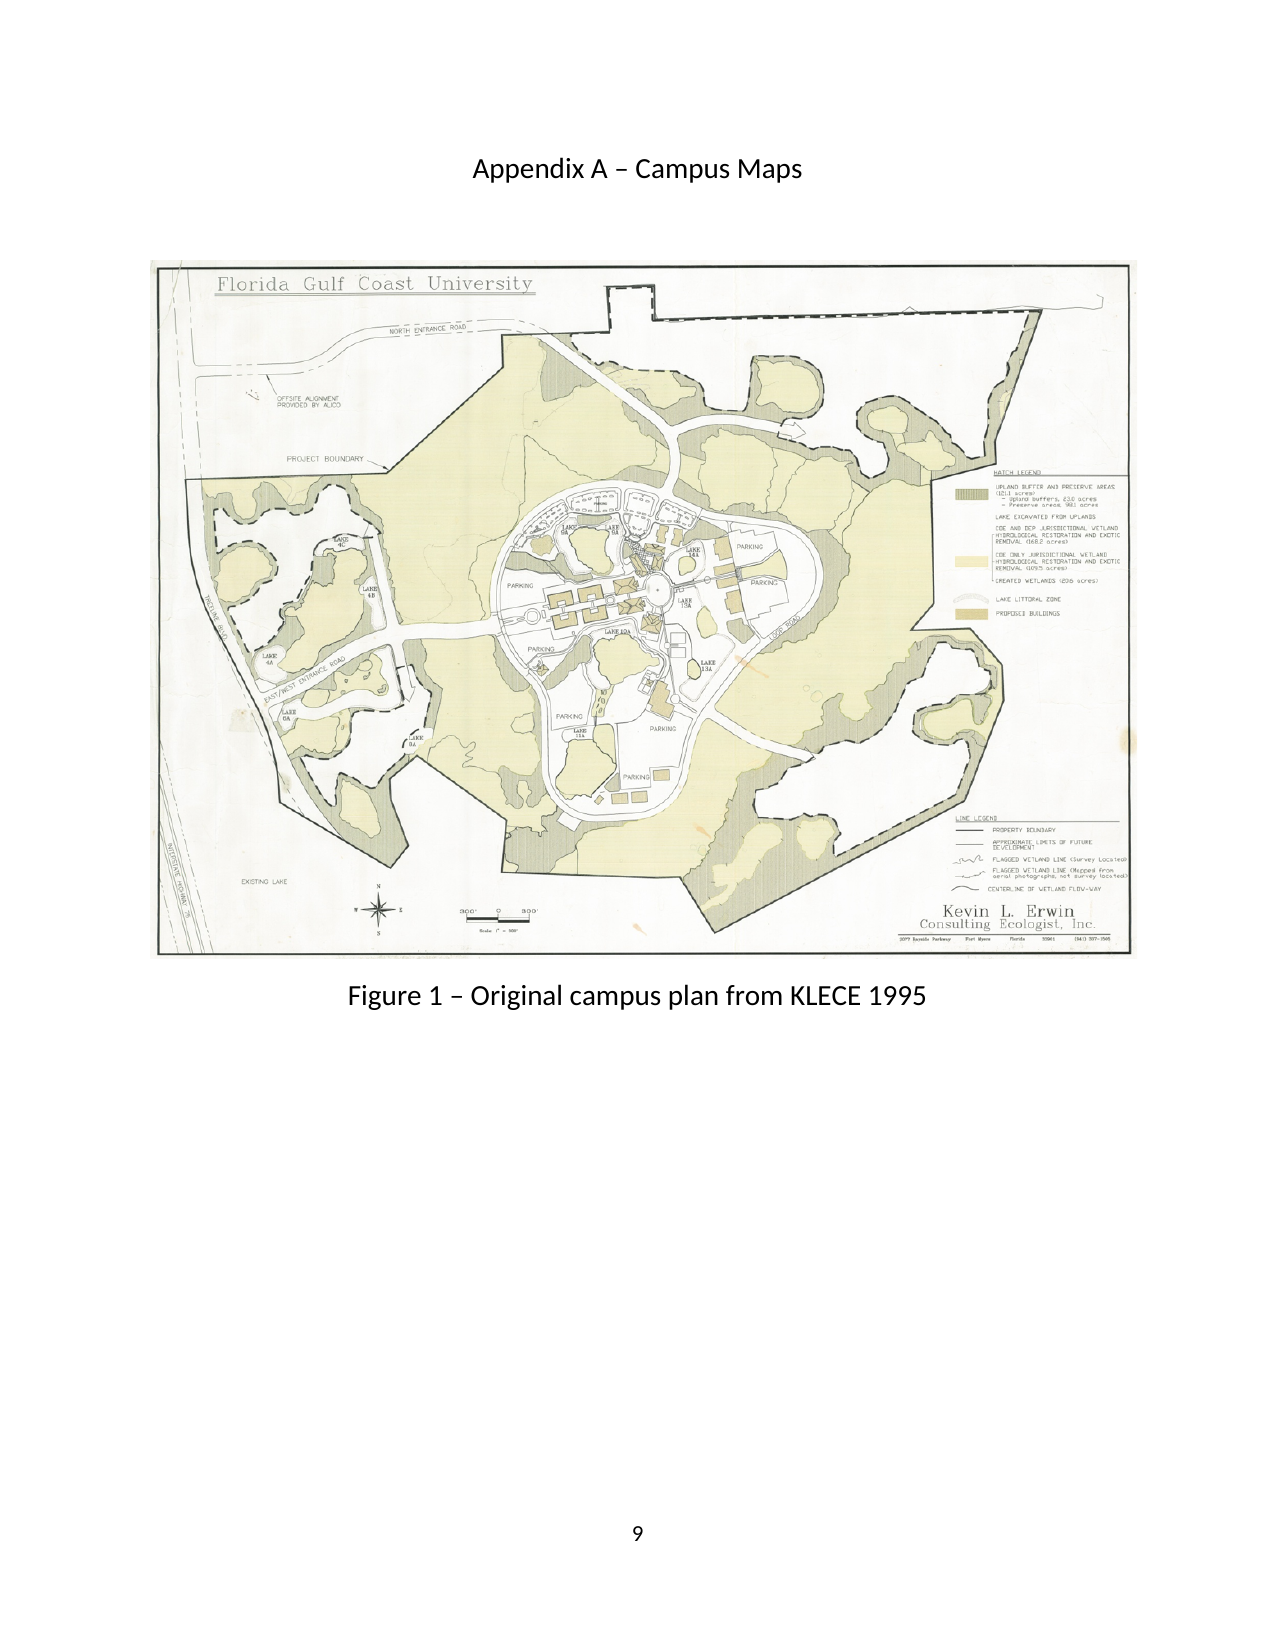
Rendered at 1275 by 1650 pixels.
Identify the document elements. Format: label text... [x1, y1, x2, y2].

picture [150, 260, 1138, 959]
text Figure 1 – Original campus plan from KLECE 1995 [150, 977, 1125, 1013]
text Appendix A – Campus Maps [150, 150, 1125, 186]
